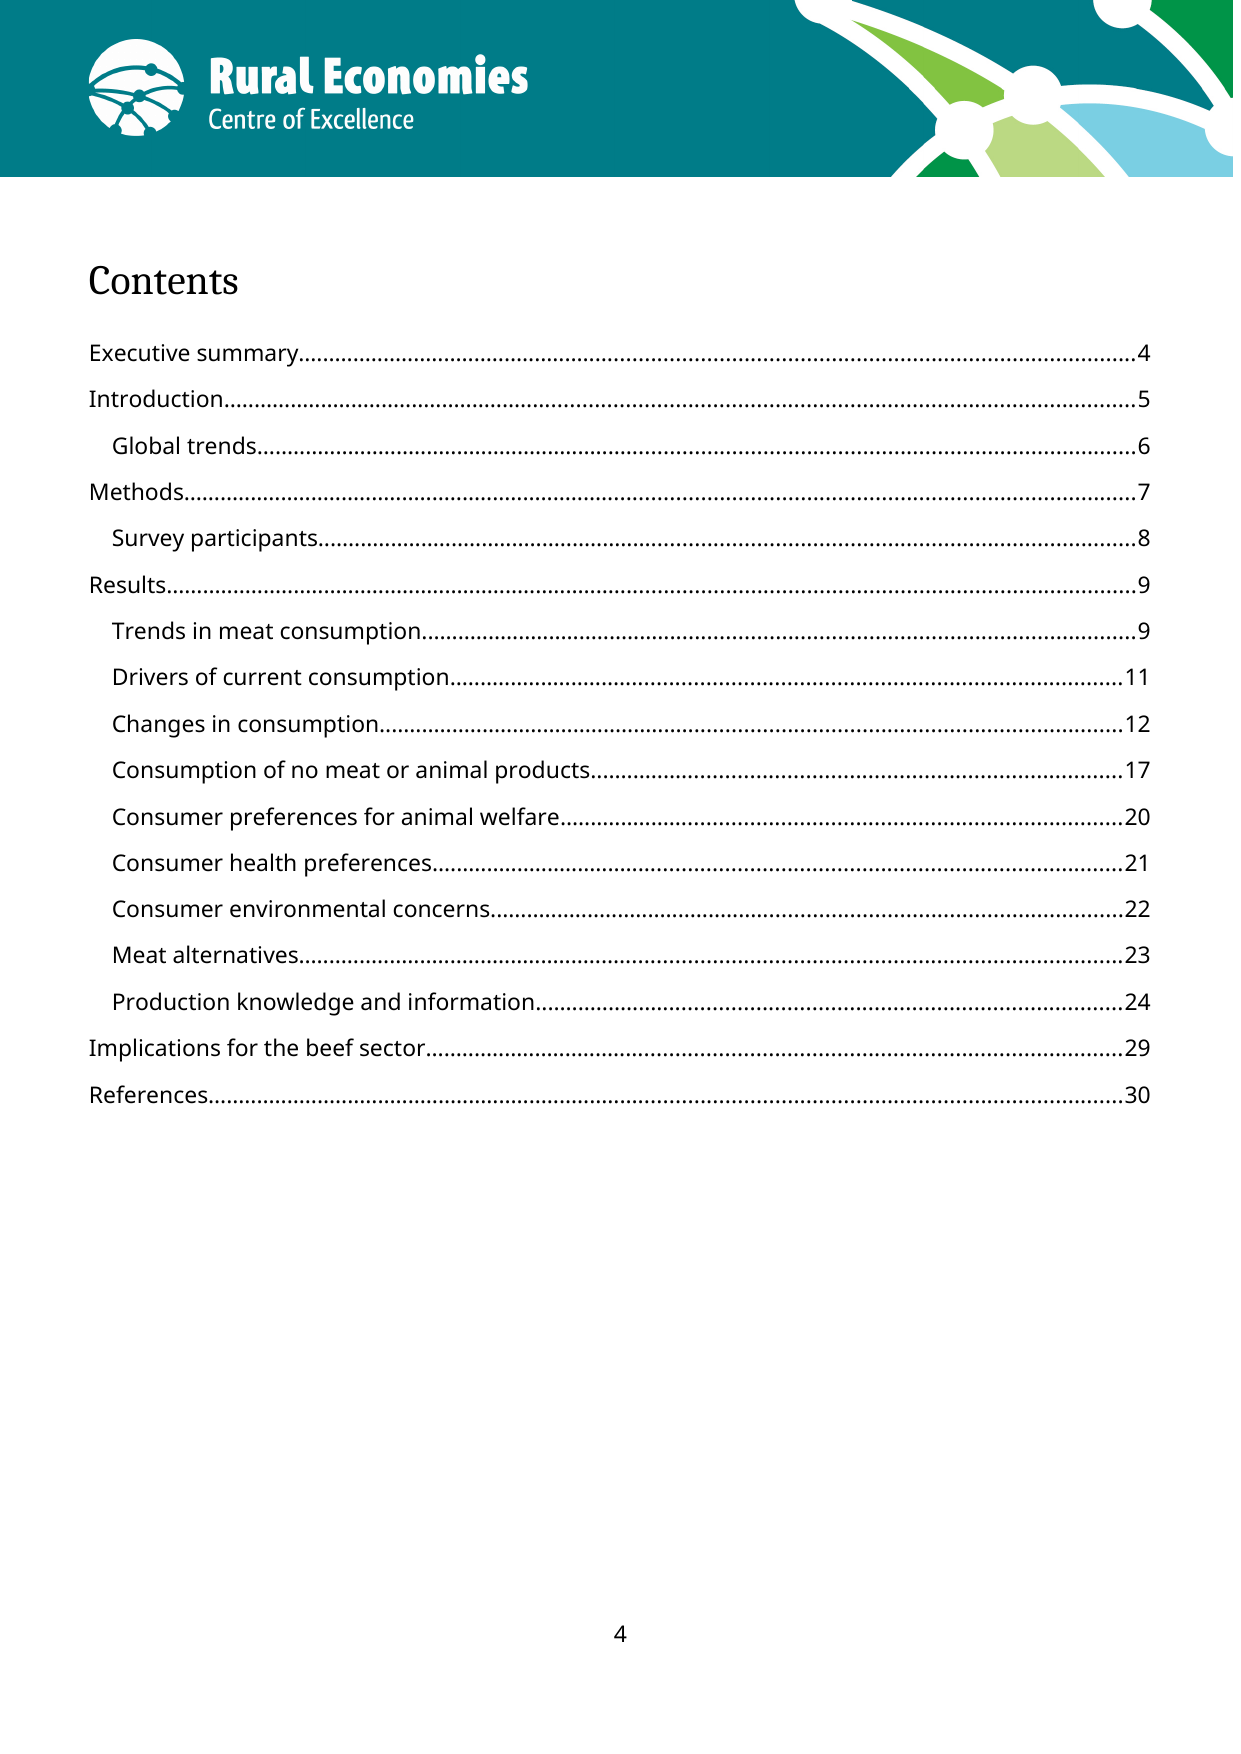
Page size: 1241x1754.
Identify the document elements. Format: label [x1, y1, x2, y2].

picture [0, 0, 1233, 177]
